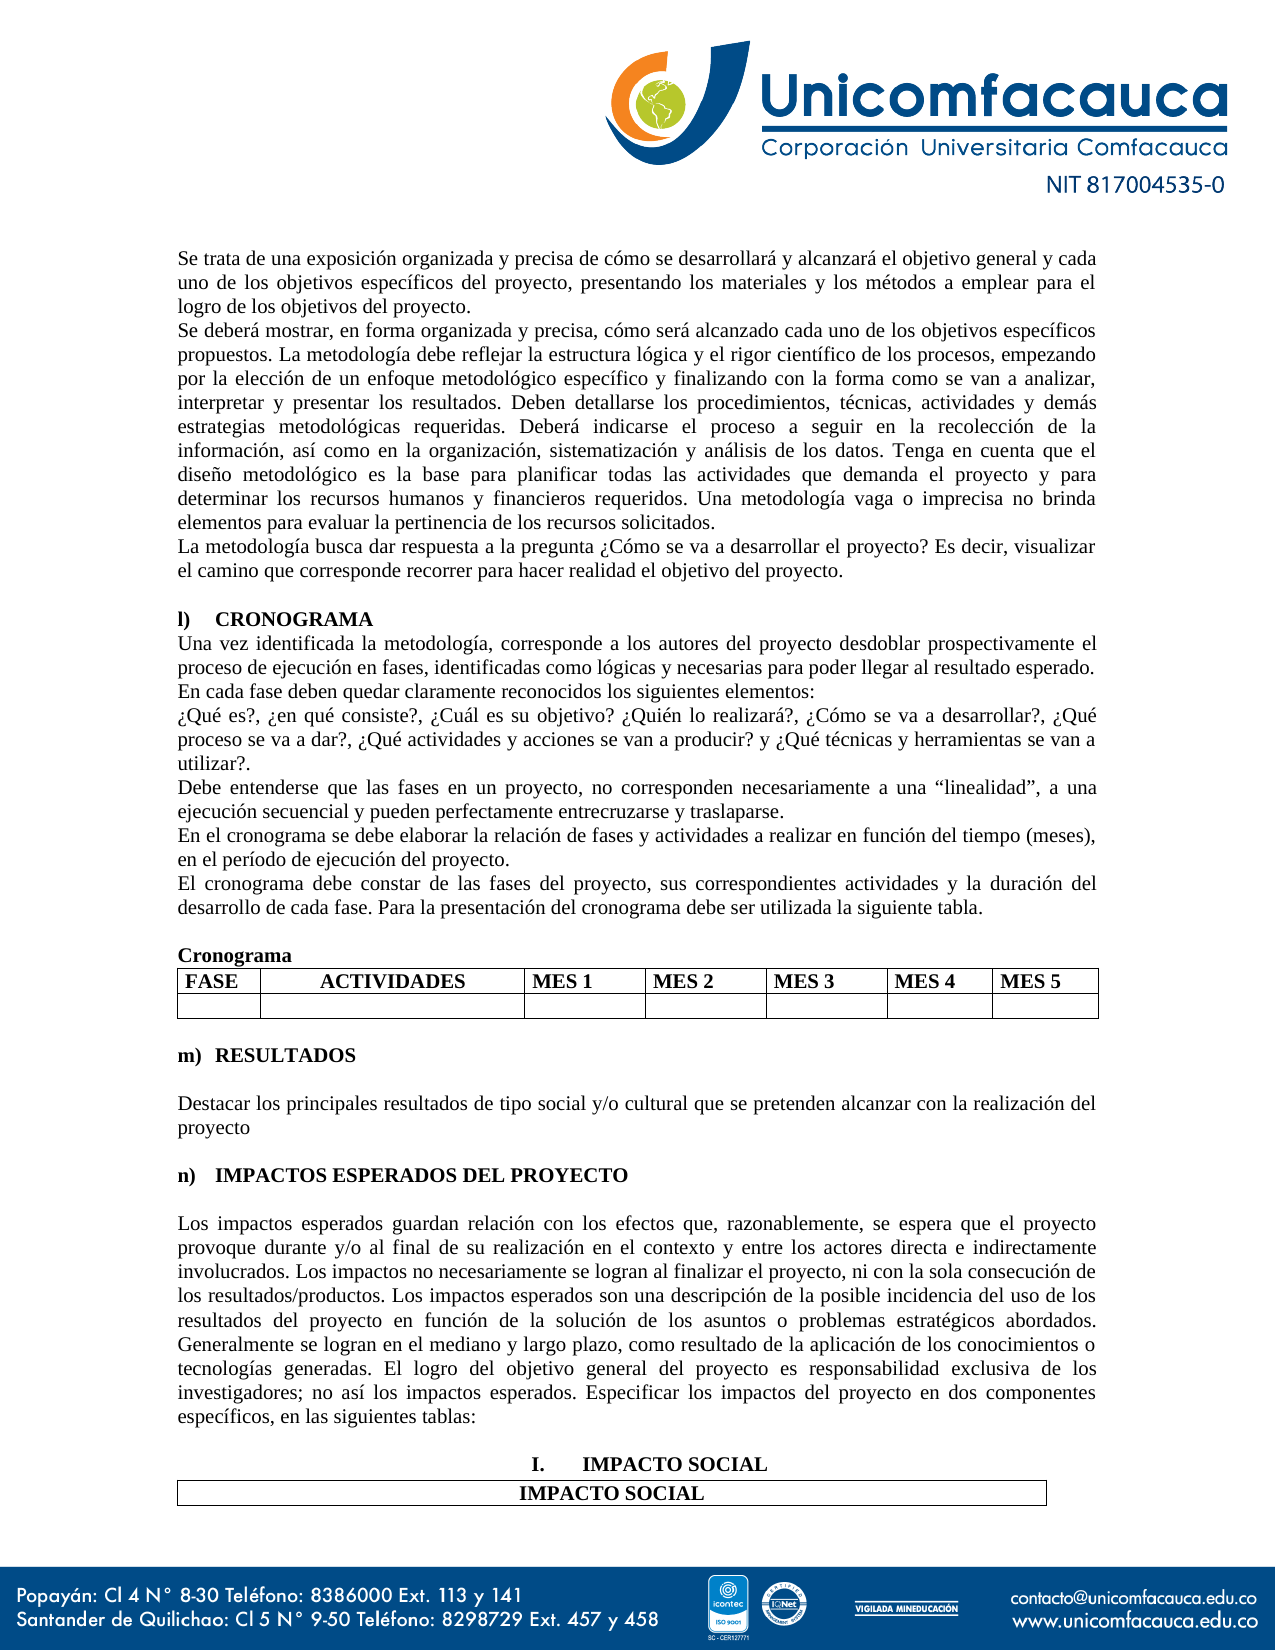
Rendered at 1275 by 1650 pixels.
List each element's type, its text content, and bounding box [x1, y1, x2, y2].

table_cell [525, 994, 645, 1018]
text Se trata de una exposición organizada y precisa de cómo se desarrollará y alcanzará el objetivo general y cada uno de los objetivos específicos del proyecto, presentando los materiales y los métodos a emplear para el logro de los objetivos del proyecto. [177, 246, 1098, 318]
table_cell [888, 994, 992, 1018]
table_header MES 3 [767, 969, 887, 993]
text ¿Qué es?, ¿en qué consiste?, ¿Cuál es su objetivo? ¿Quién lo realizará?, ¿Cómo se va a desarrollar?, ¿Qué proceso se va a dar?, ¿Qué actividades y acciones se van a producir? y ¿Qué técnicas y herramientas se van a utilizar?. [177, 703, 1098, 775]
table_cell [261, 994, 524, 1018]
text En el cronograma se debe elaborar la relación de fases y actividades a realizar en función del tiempo (meses), en el período de ejecución del proyecto. [177, 823, 1098, 871]
table_header ACTIVIDADES [261, 969, 524, 993]
table_header FASE [178, 969, 260, 993]
table_cell [178, 994, 260, 1018]
table_header MES 4 [888, 969, 992, 993]
text Se deberá mostrar, en forma organizada y precisa, cómo será alcanzado cada uno de los objetivos específicos propuestos. La metodología debe reflejar la estructura lógica y el rigor científico de los procesos, empezando por la elección de un enfoque metodológico específico y finalizando con la forma como se van a analizar, interpretar y presentar los resultados. Deben detallarse los procedimientos, técnicas, actividades y demás estrategias metodológicas requeridas. Deberá indicarse el proceso a seguir en la recolección de la información, así como en la organización, sistematización y análisis de los datos. Tenga en cuenta que el diseño metodológico es la base para planificar todas las actividades que demanda el proyecto y para determinar los recursos humanos y financieros requeridos. Una metodología vaga o imprecisa no brinda elementos para evaluar la pertinencia de los recursos solicitados. [177, 318, 1098, 534]
text Destacar los principales resultados de tipo social y/o cultural que se pretenden alcanzar con la realización del proyecto [177, 1091, 1098, 1139]
table_header IMPACTO SOCIAL [178, 1481, 1046, 1504]
list IMPACTO SOCIAL [215, 1452, 1098, 1476]
text La metodología busca dar respuesta a la pregunta ¿Cómo se va a desarrollar el proyecto? Es decir, visualizar el camino que corresponde recorrer para hacer realidad el objetivo del proyecto. [177, 534, 1098, 582]
table_header MES 2 [646, 969, 766, 993]
table_header MES 1 [525, 969, 645, 993]
text Los impactos esperados guardan relación con los efectos que, razonablemente, se espera que el proyecto provoque durante y/o al final de su realización en el contexto y entre los actores directa e indirectamente involucrados. Los impactos no necesariamente se logran al finalizar el proyecto, ni con la sola consecución de los resultados/productos. Los impactos esperados son una descripción de la posible incidencia del uso de los resultados del proyecto en función de la solución de los asuntos o problemas estratégicos abordados. Generalmente se logran en el mediano y largo plazo, como resultado de la aplicación de los conocimientos o tecnologías generadas. El logro del objetivo general del proyecto es responsabilidad exclusiva de los investigadores; no así los impactos esperados. Especificar los impactos del proyecto en dos componentes específicos, en las siguientes tablas: [177, 1211, 1098, 1428]
text Una vez identificada la metodología, corresponde a los autores del proyecto desdoblar prospectivamente el proceso de ejecución en fases, identificadas como lógicas y necesarias para poder llegar al resultado esperado. [177, 631, 1098, 679]
list IMPACTOS ESPERADOS DEL PROYECTO [177, 1163, 1098, 1187]
table_cell [767, 994, 887, 1018]
table_header MES 5 [993, 969, 1098, 993]
table_cell [993, 994, 1098, 1018]
text El cronograma debe constar de las fases del proyecto, sus correspondientes actividades y la duración del desarrollo de cada fase. Para la presentación del cronograma debe ser utilizada la siguiente tabla. [177, 871, 1098, 919]
table_cell [646, 994, 766, 1018]
text Debe entenderse que las fases en un proyecto, no corresponden necesariamente a una “linealidad”, a una ejecución secuencial y pueden perfectamente entrecruzarse y traslaparse. [177, 775, 1098, 823]
list RESULTADOS [177, 1043, 1098, 1067]
picture [0, 0, 1275, 1650]
list CRONOGRAMA [177, 607, 1098, 631]
text En cada fase deben quedar claramente reconocidos los siguientes elementos: [177, 679, 1098, 703]
text Cronograma [177, 943, 1098, 967]
